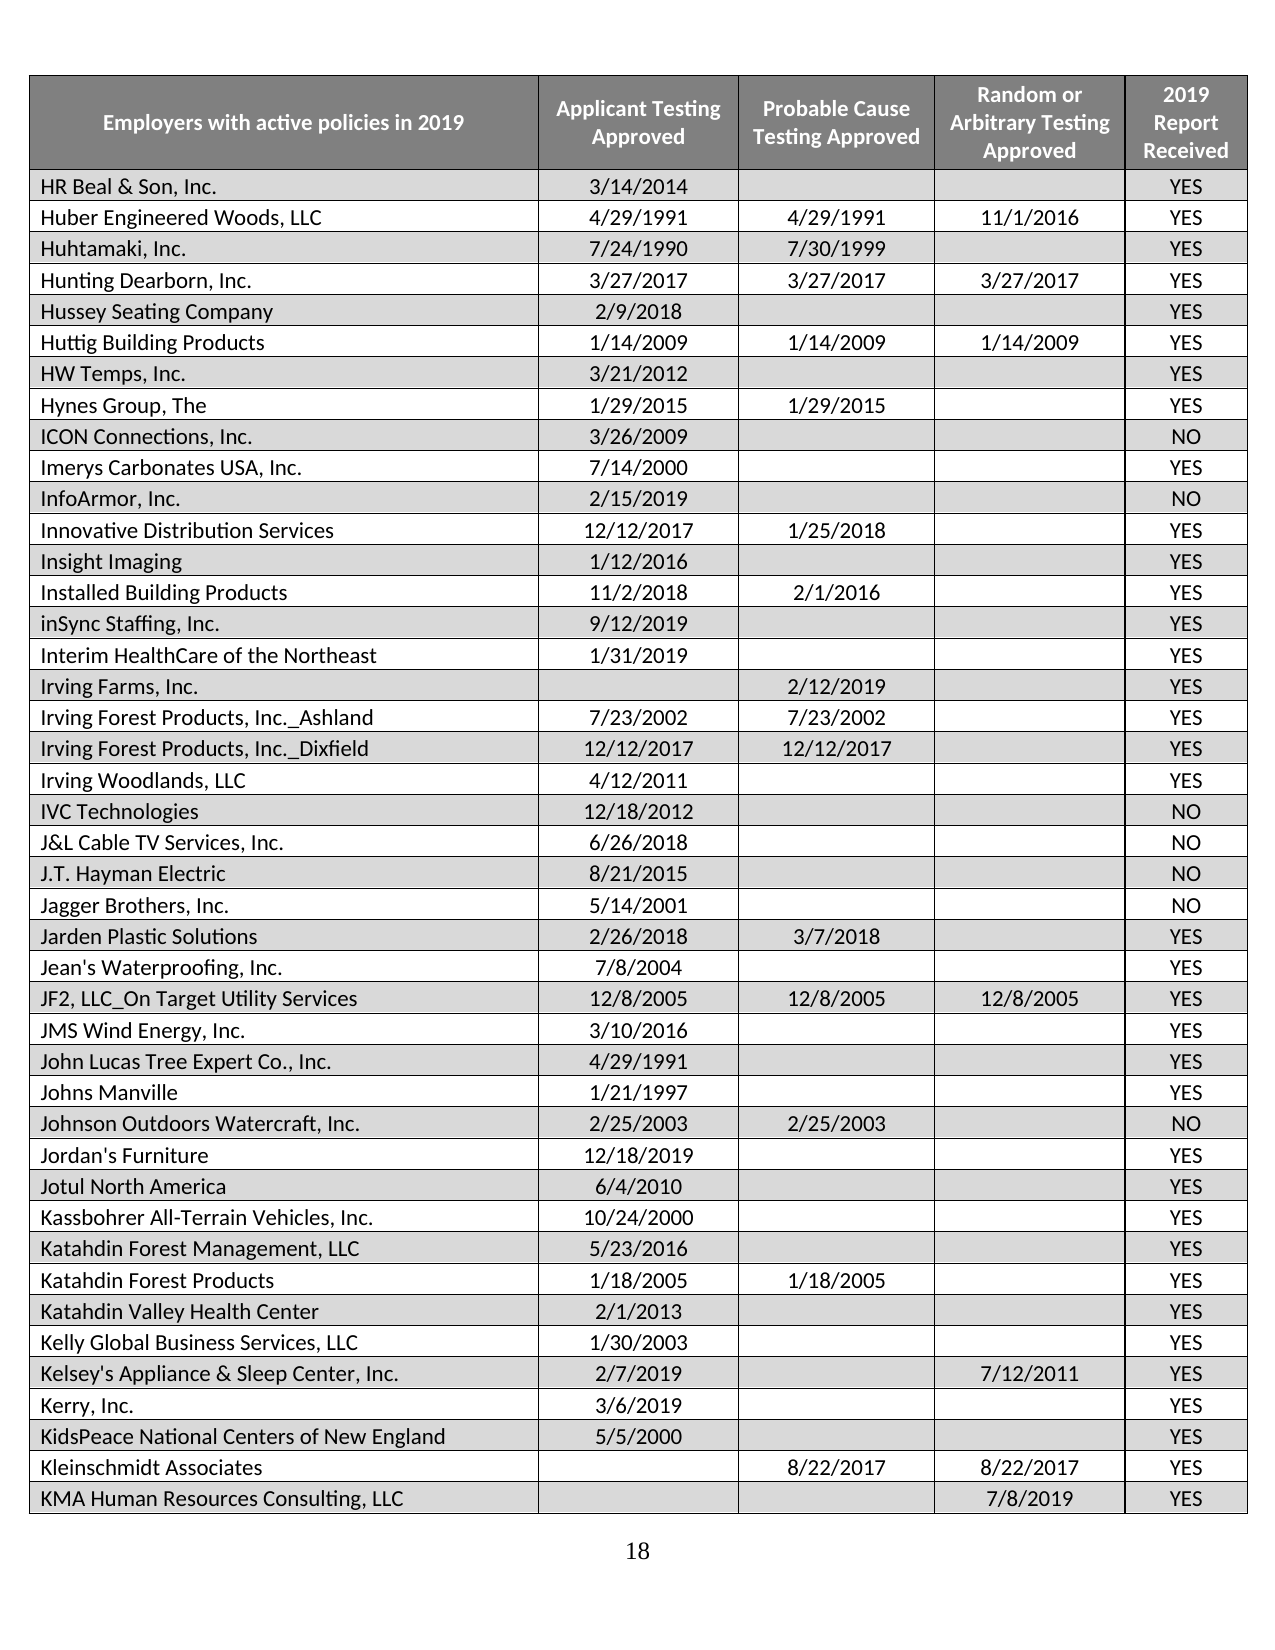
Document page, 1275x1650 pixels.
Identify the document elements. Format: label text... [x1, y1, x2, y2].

table_cell NO [1126, 1107, 1247, 1137]
table_cell Katahdin Valley Health Center [30, 1295, 538, 1325]
table_cell [739, 1389, 934, 1419]
table_cell YES [1126, 1295, 1247, 1325]
table_header Employers with active policies in 2019 [30, 76, 538, 169]
table_cell Imerys Carbonates USA, Inc. [30, 451, 538, 481]
table_cell YES [1126, 1326, 1247, 1356]
table_cell YES [1126, 670, 1247, 700]
table_cell [739, 482, 934, 512]
table_cell [935, 170, 1124, 200]
table_cell 2/25/2003 [539, 1107, 738, 1137]
table_cell [935, 482, 1124, 512]
table_cell 5/5/2000 [539, 1420, 738, 1450]
table_cell 6/4/2010 [539, 1170, 738, 1200]
table_cell [935, 576, 1124, 606]
table_cell [739, 889, 934, 919]
table_cell 8/21/2015 [539, 857, 738, 887]
table_cell [739, 1201, 934, 1231]
table_cell [739, 357, 934, 387]
table_cell 4/12/2011 [539, 764, 738, 794]
table_cell [935, 1326, 1124, 1356]
table_cell NO [1126, 420, 1247, 450]
table_cell [739, 1482, 934, 1512]
table_cell 7/8/2019 [935, 1482, 1124, 1512]
table_header Probable Cause Testing Approved [739, 76, 934, 169]
table_cell 1/25/2018 [739, 514, 934, 544]
table_cell 5/23/2016 [539, 1232, 738, 1262]
table_cell [739, 1357, 934, 1387]
table_cell 1/30/2003 [539, 1326, 738, 1356]
table_cell 12/12/2017 [539, 732, 738, 762]
table_cell Kerry, Inc. [30, 1389, 538, 1419]
table_cell HW Temps, Inc. [30, 357, 538, 387]
table_cell YES [1126, 951, 1247, 981]
table_cell 3/27/2017 [539, 264, 738, 294]
table_cell [739, 1420, 934, 1450]
table_cell 7/12/2011 [935, 1357, 1124, 1387]
table_cell 3/10/2016 [539, 1014, 738, 1044]
table_cell 4/29/1991 [539, 1045, 738, 1075]
table_cell YES [1126, 232, 1247, 262]
table_cell YES [1126, 920, 1247, 950]
table_cell Hynes Group, The [30, 389, 538, 419]
table_cell [739, 1139, 934, 1169]
table_cell inSync Staffing, Inc. [30, 607, 538, 637]
table_cell 3/14/2014 [539, 170, 738, 200]
table_cell 3/21/2012 [539, 357, 738, 387]
table_cell YES [1126, 1420, 1247, 1450]
table_header Random or Arbitrary Testing Approved [935, 76, 1124, 169]
table_cell [935, 889, 1124, 919]
table_cell Irving Forest Products, Inc._Dixfield [30, 732, 538, 762]
table_cell 3/26/2009 [539, 420, 738, 450]
table_cell Jagger Brothers, Inc. [30, 889, 538, 919]
table_cell 7/23/2002 [539, 701, 738, 731]
table_cell [739, 1326, 934, 1356]
table_cell 12/18/2019 [539, 1139, 738, 1169]
table_cell YES [1126, 1451, 1247, 1481]
table_cell 7/30/1999 [739, 232, 934, 262]
table_cell 4/29/1991 [739, 201, 934, 231]
table_cell Huhtamaki, Inc. [30, 232, 538, 262]
table_cell Kleinschmidt Associates [30, 1451, 538, 1481]
table_cell YES [1126, 295, 1247, 325]
table_cell NO [1126, 795, 1247, 825]
table_cell 1/12/2016 [539, 545, 738, 575]
table_cell Jotul North America [30, 1170, 538, 1200]
table_cell [935, 764, 1124, 794]
table_cell Irving Woodlands, LLC [30, 764, 538, 794]
table_cell [935, 357, 1124, 387]
table_cell [935, 1139, 1124, 1169]
table_cell Jordan's Furniture [30, 1139, 538, 1169]
table_cell [739, 420, 934, 450]
table_cell [739, 545, 934, 575]
table_cell 1/18/2005 [739, 1264, 934, 1294]
table_cell Kelly Global Business Services, LLC [30, 1326, 538, 1356]
table_cell [935, 389, 1124, 419]
table_cell 12/8/2005 [935, 982, 1124, 1012]
table_cell 1/14/2009 [539, 326, 738, 356]
table_cell 2/26/2018 [539, 920, 738, 950]
table_cell [935, 857, 1124, 887]
table_cell 9/12/2019 [539, 607, 738, 637]
table_cell YES [1126, 607, 1247, 637]
table_cell KMA Human Resources Consulting, LLC [30, 1482, 538, 1512]
table_cell IVC Technologies [30, 795, 538, 825]
table_cell HR Beal & Son, Inc. [30, 170, 538, 200]
table_cell John Lucas Tree Expert Co., Inc. [30, 1045, 538, 1075]
table_cell 1/29/2015 [739, 389, 934, 419]
table_cell [935, 1420, 1124, 1450]
table_cell [739, 826, 934, 856]
table_cell 1/14/2009 [935, 326, 1124, 356]
table_cell [539, 670, 738, 700]
table_cell YES [1126, 764, 1247, 794]
table_cell [935, 1076, 1124, 1106]
table_cell 12/12/2017 [539, 514, 738, 544]
table_cell Johns Manville [30, 1076, 538, 1106]
table_cell YES [1126, 701, 1247, 731]
table_cell 3/27/2017 [739, 264, 934, 294]
table_cell [935, 1045, 1124, 1075]
table_cell YES [1126, 389, 1247, 419]
table_cell Insight Imaging [30, 545, 538, 575]
table_cell YES [1126, 1014, 1247, 1044]
table_cell 2/15/2019 [539, 482, 738, 512]
table_cell [739, 1014, 934, 1044]
table_cell YES [1126, 514, 1247, 544]
table_cell [739, 451, 934, 481]
table_cell [739, 857, 934, 887]
table_cell [935, 1232, 1124, 1262]
table_cell Irving Forest Products, Inc._Ashland [30, 701, 538, 731]
table_cell 10/24/2000 [539, 1201, 738, 1231]
table_cell Kassbohrer All-Terrain Vehicles, Inc. [30, 1201, 538, 1231]
table_cell [739, 639, 934, 669]
table_cell 1/14/2009 [739, 326, 934, 356]
table_cell Katahdin Forest Products [30, 1264, 538, 1294]
table_cell KidsPeace National Centers of New England [30, 1420, 538, 1450]
table_cell NO [1126, 889, 1247, 919]
table_cell [935, 295, 1124, 325]
table_cell YES [1126, 1264, 1247, 1294]
table_cell Katahdin Forest Management, LLC [30, 1232, 538, 1262]
table_cell YES [1126, 201, 1247, 231]
table_cell [739, 795, 934, 825]
table_cell [935, 1107, 1124, 1137]
table_cell [935, 639, 1124, 669]
table_cell 8/22/2017 [935, 1451, 1124, 1481]
table_cell 5/14/2001 [539, 889, 738, 919]
table_cell [739, 1232, 934, 1262]
table_cell YES [1126, 264, 1247, 294]
table_cell 6/26/2018 [539, 826, 738, 856]
table_cell [739, 607, 934, 637]
table_cell [935, 701, 1124, 731]
table_cell [935, 232, 1124, 262]
table_cell ICON Connections, Inc. [30, 420, 538, 450]
table_cell YES [1126, 1482, 1247, 1512]
table_cell [739, 951, 934, 981]
table_cell NO [1126, 826, 1247, 856]
table_cell YES [1126, 639, 1247, 669]
table_cell [739, 1076, 934, 1106]
table_cell Jarden Plastic Solutions [30, 920, 538, 950]
table_cell 7/14/2000 [539, 451, 738, 481]
table_cell [935, 951, 1124, 981]
table_cell JF2, LLC_On Target Utility Services [30, 982, 538, 1012]
table_cell [739, 170, 934, 200]
table_cell [935, 795, 1124, 825]
table_cell 12/8/2005 [739, 982, 934, 1012]
table_cell 3/27/2017 [935, 264, 1124, 294]
table_cell [935, 732, 1124, 762]
table_cell [739, 1045, 934, 1075]
table_cell YES [1126, 1045, 1247, 1075]
table_cell JMS Wind Energy, Inc. [30, 1014, 538, 1044]
table_cell YES [1126, 357, 1247, 387]
table_cell 7/24/1990 [539, 232, 738, 262]
table_cell Huttig Building Products [30, 326, 538, 356]
table_cell [935, 1170, 1124, 1200]
table_cell YES [1126, 170, 1247, 200]
table_cell [539, 1451, 738, 1481]
table_cell [935, 607, 1124, 637]
table_cell Huber Engineered Woods, LLC [30, 201, 538, 231]
table_cell [935, 1014, 1124, 1044]
table_cell 12/8/2005 [539, 982, 738, 1012]
table_cell 2/1/2013 [539, 1295, 738, 1325]
table_cell YES [1126, 1139, 1247, 1169]
table_cell YES [1126, 545, 1247, 575]
table_cell YES [1126, 451, 1247, 481]
table_cell 4/29/1991 [539, 201, 738, 231]
table_header Applicant Testing Approved [539, 76, 738, 169]
table_cell [935, 420, 1124, 450]
table_cell YES [1126, 982, 1247, 1012]
table_cell NO [1126, 857, 1247, 887]
table_cell 1/29/2015 [539, 389, 738, 419]
table_cell 2/9/2018 [539, 295, 738, 325]
table_cell J.T. Hayman Electric [30, 857, 538, 887]
table_cell [935, 451, 1124, 481]
table_cell YES [1126, 576, 1247, 606]
table_cell 7/8/2004 [539, 951, 738, 981]
table_cell [935, 514, 1124, 544]
table_cell [539, 1482, 738, 1512]
table_cell [739, 295, 934, 325]
table_cell Johnson Outdoors Watercraft, Inc. [30, 1107, 538, 1137]
table_cell YES [1126, 1170, 1247, 1200]
table_cell [935, 1264, 1124, 1294]
table_cell [935, 1201, 1124, 1231]
table_cell 2/25/2003 [739, 1107, 934, 1137]
table_cell Jean's Waterproofing, Inc. [30, 951, 538, 981]
table_cell YES [1126, 1389, 1247, 1419]
table_cell [935, 670, 1124, 700]
table_cell 3/7/2018 [739, 920, 934, 950]
table_cell 1/31/2019 [539, 639, 738, 669]
table_cell 2/7/2019 [539, 1357, 738, 1387]
table_cell J&L Cable TV Services, Inc. [30, 826, 538, 856]
table_cell Interim HealthCare of the Northeast [30, 639, 538, 669]
table_cell 2/1/2016 [739, 576, 934, 606]
table_cell [935, 1295, 1124, 1325]
table_header 2019 Report Received [1126, 76, 1247, 169]
table_cell 12/18/2012 [539, 795, 738, 825]
table_cell Kelsey's Appliance & Sleep Center, Inc. [30, 1357, 538, 1387]
table_cell YES [1126, 1357, 1247, 1387]
table_cell Innovative Distribution Services [30, 514, 538, 544]
table_cell Hussey Seating Company [30, 295, 538, 325]
table_cell 7/23/2002 [739, 701, 934, 731]
table_cell InfoArmor, Inc. [30, 482, 538, 512]
table_cell [739, 764, 934, 794]
table_cell 1/18/2005 [539, 1264, 738, 1294]
table_cell [935, 920, 1124, 950]
table_cell 2/12/2019 [739, 670, 934, 700]
table_cell YES [1126, 732, 1247, 762]
table_cell [935, 1389, 1124, 1419]
table_cell 12/12/2017 [739, 732, 934, 762]
table_cell [739, 1295, 934, 1325]
table_cell [935, 545, 1124, 575]
table_cell 8/22/2017 [739, 1451, 934, 1481]
table_cell 1/21/1997 [539, 1076, 738, 1106]
table_cell 11/2/2018 [539, 576, 738, 606]
table_cell YES [1126, 1232, 1247, 1262]
table_cell [739, 1170, 934, 1200]
table_cell Installed Building Products [30, 576, 538, 606]
table_cell 11/1/2016 [935, 201, 1124, 231]
table_cell 3/6/2019 [539, 1389, 738, 1419]
table_cell Hunting Dearborn, Inc. [30, 264, 538, 294]
table_cell [935, 826, 1124, 856]
table_cell YES [1126, 1076, 1247, 1106]
table_cell Irving Farms, Inc. [30, 670, 538, 700]
table_cell NO [1126, 482, 1247, 512]
table_cell YES [1126, 326, 1247, 356]
table_cell YES [1126, 1201, 1247, 1231]
